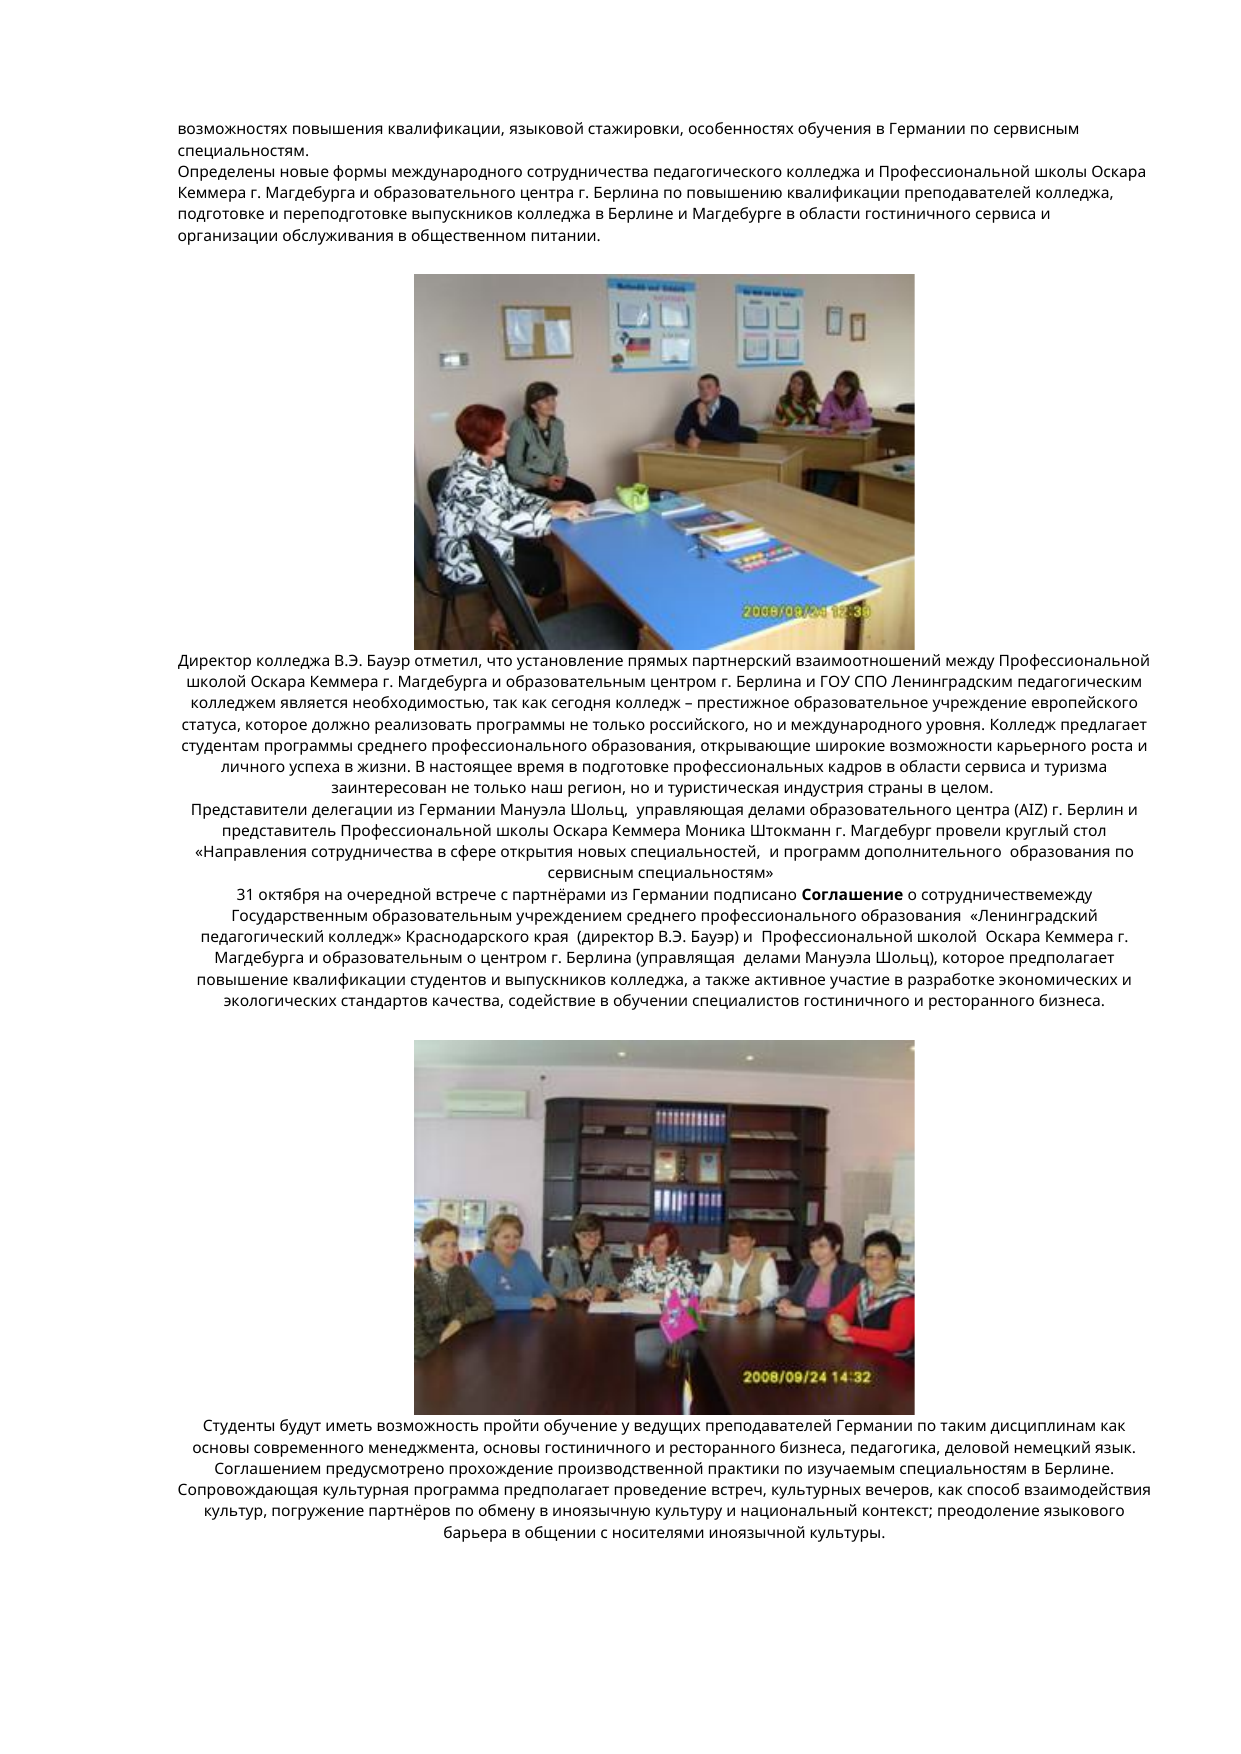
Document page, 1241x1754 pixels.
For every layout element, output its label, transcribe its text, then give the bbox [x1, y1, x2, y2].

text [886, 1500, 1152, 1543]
text Студенты будут иметь возможность пройти обучение у ведущих преподавателей Германии по таким дисциплинам как основы современного менеджмента, основы гостиничного и ресторанного бизнеса, педагогика, деловой немецкий язык. Соглашением предусмотрено прохождение производственной практики по изучаемым специальностям в Берлине. Сопровождающая культурная программа предполагает проведение встреч, культурных вечеров, как способ взаимодействия культур, погружение партнёров по обмену в иноязычную культуру и национальный контекст; преодоление языкового барьера в общении с носителями иноязычной культуры. [177, 1040, 443, 1543]
picture [414, 1040, 915, 1415]
text Студенты будут иметь возможность пройти обучение у ведущих преподавателей Германии по таким дисциплинам как основы современного менеджмента, основы гостиничного и ресторанного бизнеса, педагогика, деловой немецкий язык. Соглашением предусмотрено прохождение производственной практики по изучаемым специальностям в Берлине. Сопровождающая культурная программа предполагает проведение встреч, культурных вечеров, как способ взаимодействия культур, погружение партнёров по обмену в иноязычную культуру и национальный контекст; преодоление языкового барьера в общении с носителями иноязычной культуры. [915, 1040, 1152, 1479]
picture [414, 274, 915, 650]
